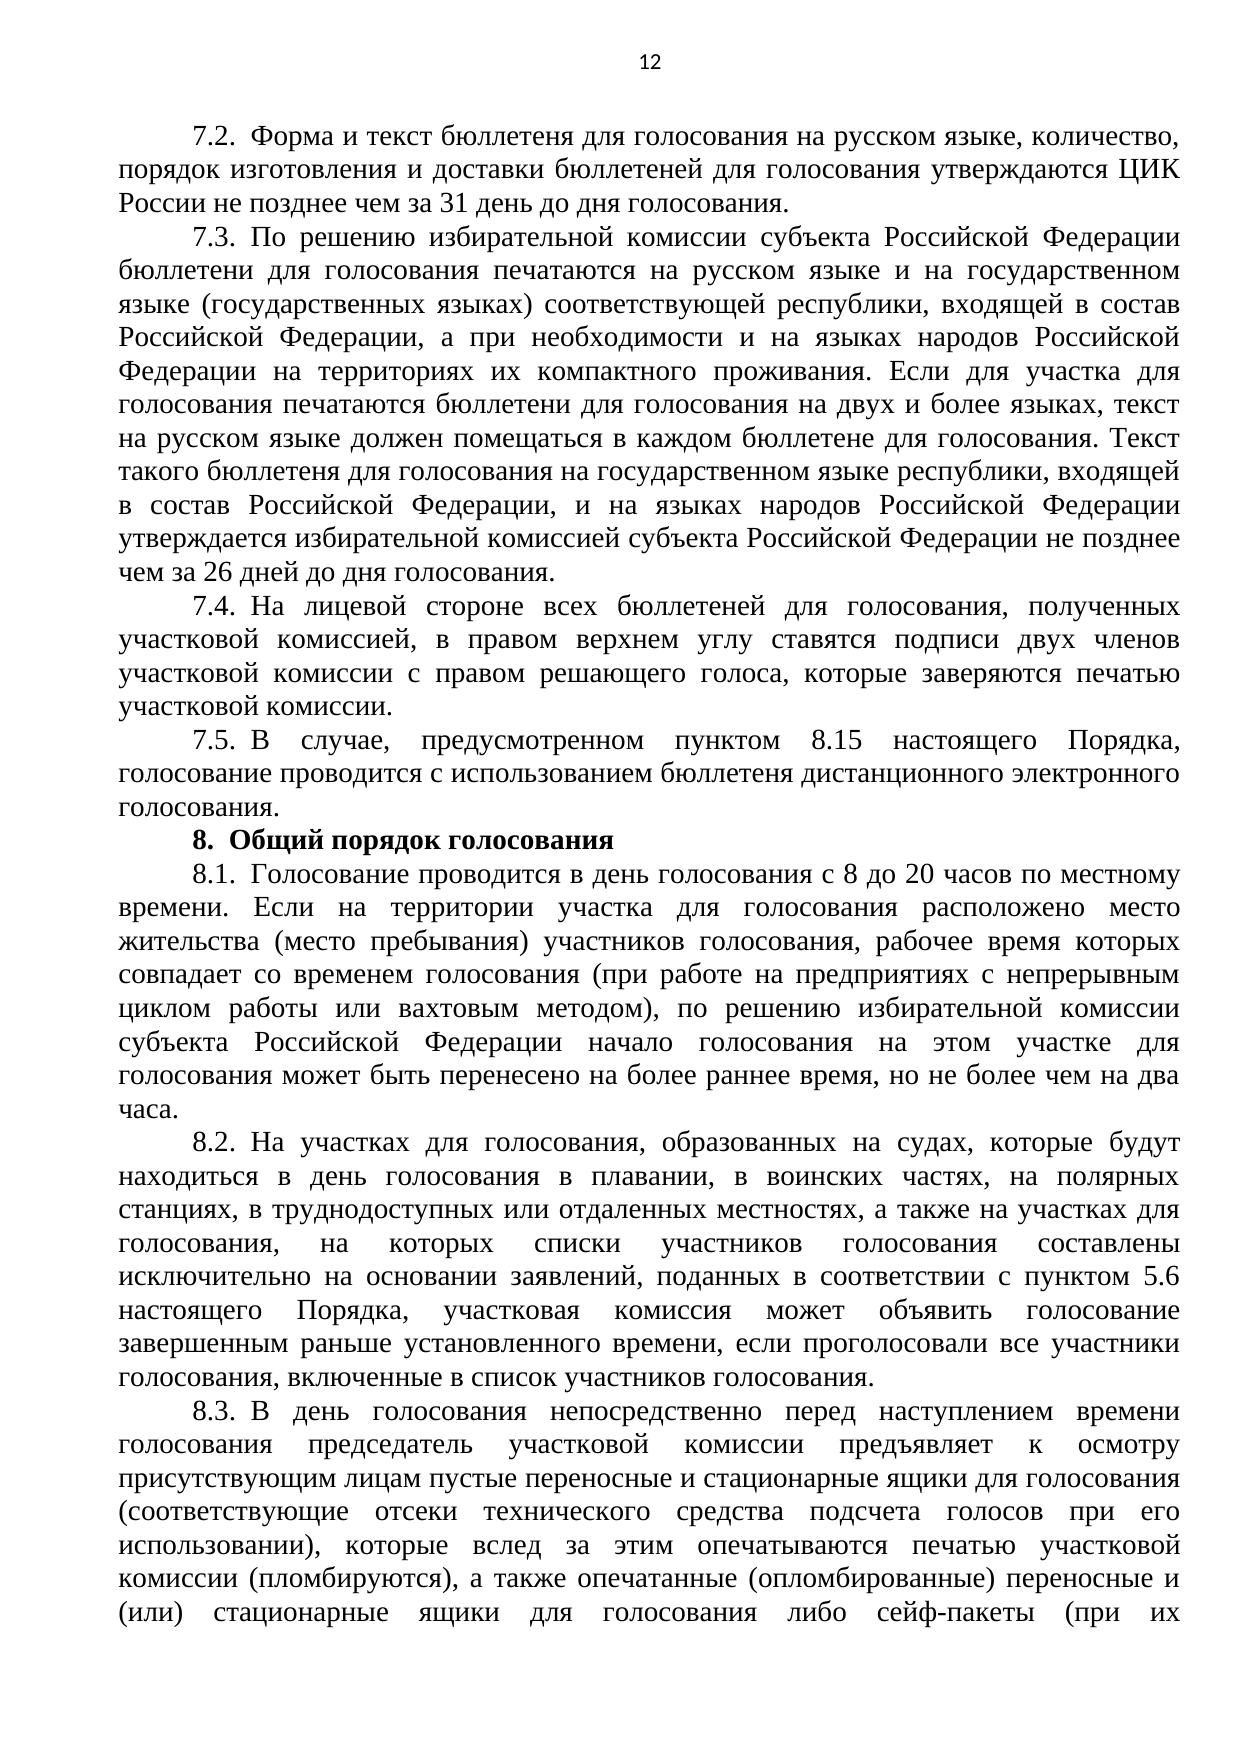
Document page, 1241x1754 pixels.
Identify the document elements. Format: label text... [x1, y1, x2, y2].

text 7.2. Форма и текст бюллетеня для голосования на русском языке, количество, порядок изготовления и доставки бюллетеней для голосования утверждаются ЦИК России не позднее чем за 31 день до дня голосования. [118, 118, 1181, 219]
text 7.3. По решению избирательной комиссии субъекта Российской Федерации бюллетени для голосования печатаются на русском языке и на государственном языке (государственных языках) соответствующей республики, входящей в состав Российской Федерации, а при необходимости и на языках народов Российской Федерации на территориях их компактного проживания. Если для участка для голосования печатаются бюллетени для голосования на двух и более языках, текст на русском языке должен помещаться в каждом бюллетене для голосования. Текст такого бюллетеня для голосования на государственном языке республики, входящей в состав Российской Федерации, и на языках народов Российской Федерации утверждается избирательной комиссией субъекта Российской Федерации не позднее чем за 26 дней до дня голосования. [118, 219, 1181, 588]
text 8. Общий порядок голосования [118, 822, 1181, 856]
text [118, 1393, 1181, 1627]
text 8.2. На участках для голосования, образованных на судах, которые будут находиться в день голосования в плавании, в воинских частях, на полярных станциях, в труднодоступных или отдаленных местностях, а также на участках для голосования, на которых списки участников голосования составлены исключительно на основании заявлений, поданных в соответствии с пунктом 5.6 настоящего Порядка, участковая комиссия может объявить голосование завершенным раньше установленного времени, если проголосовали все участники голосования, включенные в список участников голосования. [118, 1124, 1181, 1393]
text 8.1. Голосование проводится в день голосования с 8 до 20 часов по местному времени. Если на территории участка для голосования расположено место жительства (место пребывания) участников голосования, рабочее время которых совпадает со временем голосования (при работе на предприятиях с непрерывным циклом работы или вахтовым методом), по решению избирательной комиссии субъекта Российской Федерации начало голосования на этом участке для голосования может быть перенесено на более раннее время, но не более чем на два часа. [118, 856, 1181, 1124]
text 7.4. На лицевой стороне всех бюллетеней для голосования, полученных участковой комиссией, в правом верхнем углу ставятся подписи двух членов участковой комиссии с правом решающего голоса, которые заверяются печатью участковой комиссии. [118, 588, 1181, 722]
text 7.5. В случае, предусмотренном пунктом 8.15 настоящего Порядка, голосование проводится с использованием бюллетеня дистанционного электронного голосования. [118, 722, 1181, 822]
